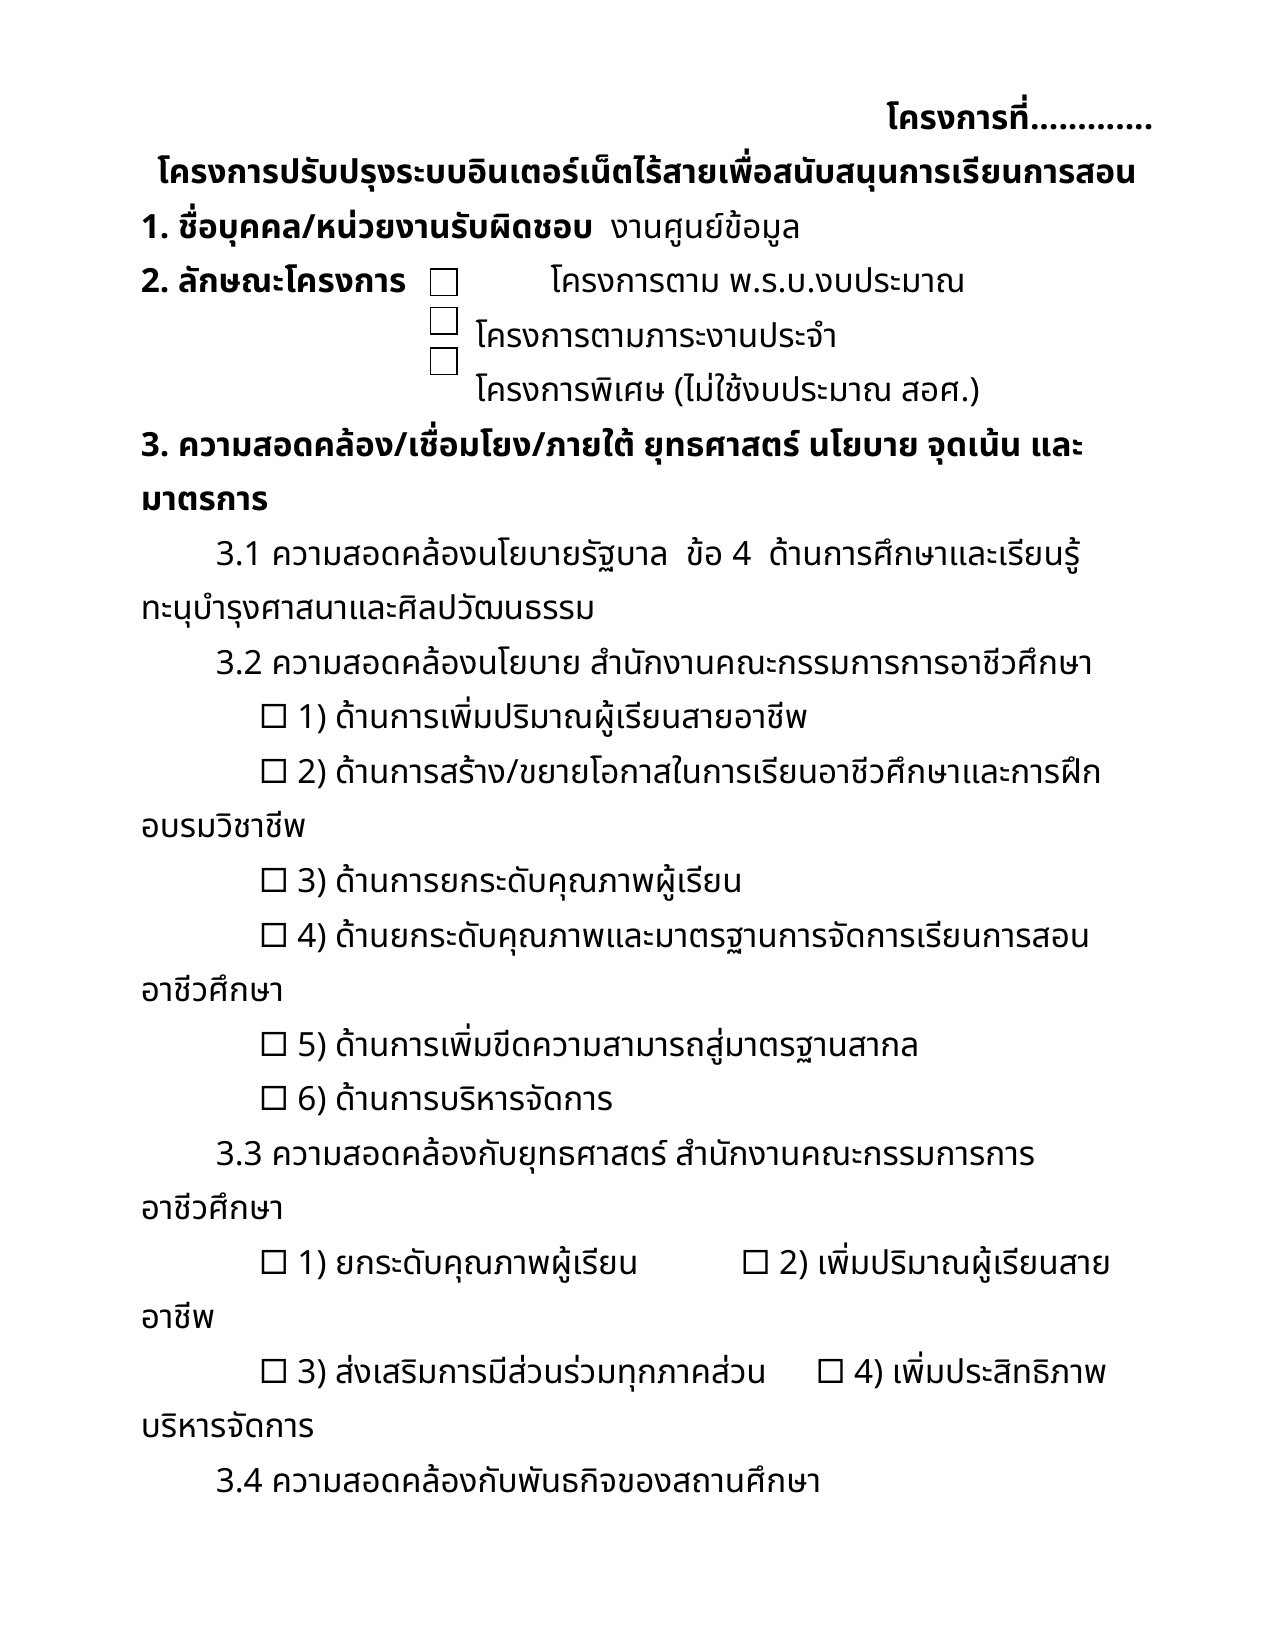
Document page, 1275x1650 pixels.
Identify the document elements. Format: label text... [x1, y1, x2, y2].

text 3.1 ความสอดคล้องนโยบายรัฐบาล ข้อ 4 ด้านการศึกษาและเรียนรู้ ทะนุบำรุงศาสนาและศิลปวัฒนธรรม [141, 530, 1153, 635]
text 2) ด้านการสร้าง/ขยายโอกาสในการเรียนอาชีวศึกษาและการฝึกอบรมวิชาชีพ [141, 748, 1153, 853]
text โครงการที่............. [141, 94, 1153, 144]
text 2. ลักษณะโครงการ โครงการตาม พ.ร.บ.งบประมาณ [141, 257, 1153, 308]
text 3.4 ความสอดคล้องกับพันธกิจของสถานศึกษา [141, 1456, 1153, 1507]
text 6) ด้านการบริหารจัดการ [141, 1075, 1153, 1126]
text โครงการปรับปรุงระบบอินเตอร์เน็ตไร้สายเพื่อสนับสนุนการเรียนการสอน [141, 148, 1153, 199]
text 1. ชื่อบุคคล/หน่วยงานรับผิดชอบ งานศูนย์ข้อมูล [141, 203, 1153, 253]
text 3.3 ความสอดคล้องกับยุทธศาสตร์ สำนักงานคณะกรรมการการอาชีวศึกษา [141, 1129, 1153, 1234]
text 3.2 ความสอดคล้องนโยบาย สำนักงานคณะกรรมการการอาชีวศึกษา [141, 639, 1153, 689]
text 3. ความสอดคล้อง/เชื่อมโยง/ภายใต้ ยุทธศาสตร์ นโยบาย จุดเน้น และมาตรการ [141, 421, 1153, 526]
text 3) ส่งเสริมการมีส่วนร่วมทุกภาคส่วน 4) เพิ่มประสิทธิภาพบริหารจัดการ [141, 1347, 1153, 1452]
text 3) ด้านการยกระดับคุณภาพผู้เรียน [141, 857, 1153, 907]
text 4) ด้านยกระดับคุณภาพและมาตรฐานการจัดการเรียนการสอนอาชีวศึกษา [141, 911, 1153, 1016]
text โครงการตามภาระงานประจำ [141, 312, 1153, 362]
text โครงการพิเศษ (ไม่ใช้งบประมาณ สอศ.) [141, 366, 1153, 417]
text 5) ด้านการเพิ่มขีดความสามารถสู่มาตรฐานสากล [141, 1020, 1153, 1071]
text 1) ด้านการเพิ่มปริมาณผู้เรียนสายอาชีพ [141, 693, 1153, 744]
text 1) ยกระดับคุณภาพผู้เรียน 2) เพิ่มปริมาณผู้เรียนสายอาชีพ [141, 1238, 1153, 1343]
